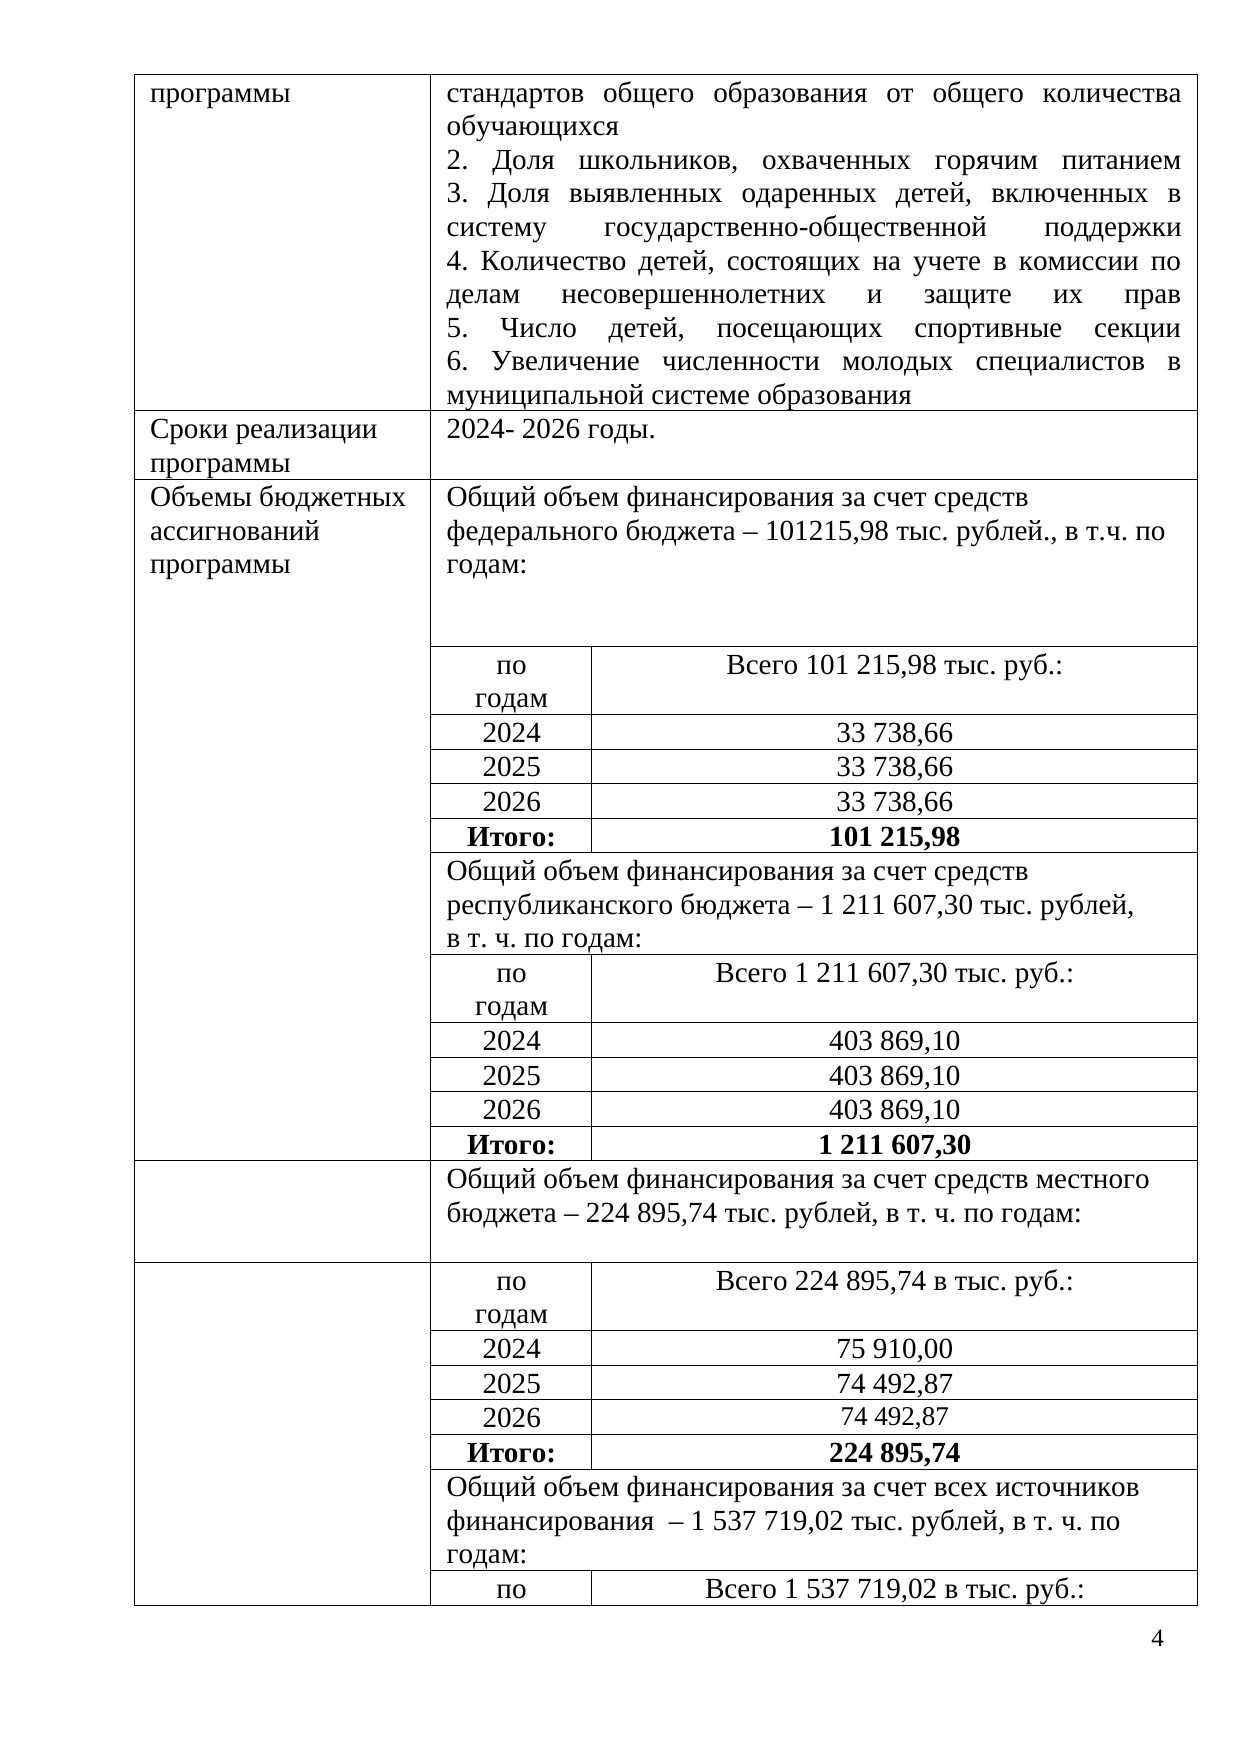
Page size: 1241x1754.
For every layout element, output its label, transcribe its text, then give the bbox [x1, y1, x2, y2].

table_cell [135, 1161, 430, 1262]
table_cell 403 869,10 [592, 1092, 1197, 1126]
table_cell 74 492,87 [592, 1366, 1197, 1399]
table_cell [135, 1263, 430, 1605]
table_cell Итого: [431, 819, 591, 852]
table_cell 75 910,00 [592, 1331, 1197, 1365]
table_cell 74 492,87 [592, 1400, 1197, 1434]
table_cell по годам [431, 1263, 591, 1330]
table_cell 33 738,66 [592, 784, 1197, 818]
table_cell Всего 101 215,98 тыс. руб.: [592, 647, 1197, 714]
table_cell Объемы бюджетных ассигнований программы [135, 480, 430, 1160]
table_cell 2026 [431, 784, 591, 818]
table_cell Общий объем финансирования за счет всех источников финансирования – 1 537 719,02 тыс. рублей, в т. ч. по годам: [431, 1470, 1197, 1570]
table_cell 224 895,74 [592, 1435, 1197, 1468]
table_cell 101 215,98 [592, 819, 1197, 852]
table_cell Итого: [431, 1127, 591, 1160]
table_cell Общий объем финансирования за счет средств местного бюджета – 224 895,74 тыс. рублей, в т. ч. по годам: [431, 1161, 1197, 1262]
table_cell 403 869,10 [592, 1058, 1197, 1091]
table_cell 2024 [431, 715, 591, 748]
table_cell 2025 [431, 1058, 591, 1091]
table_cell 2024- 2026 годы. [431, 411, 1197, 478]
table_cell Всего 1 211 607,30 тыс. руб.: [592, 955, 1197, 1022]
table_cell 33 738,66 [592, 715, 1197, 748]
table_cell по годам [431, 955, 591, 1022]
table_cell 33 738,66 [592, 750, 1197, 783]
table_cell 2024 [431, 1331, 591, 1365]
table_cell 403 869,10 [592, 1023, 1197, 1057]
table_cell Сроки реализации программы [135, 411, 430, 478]
table_cell 2026 [431, 1400, 591, 1434]
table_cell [592, 1571, 1197, 1605]
table_cell по годам [431, 1571, 591, 1605]
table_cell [431, 75, 1197, 410]
table_cell 2026 [431, 1092, 591, 1126]
table_cell Всего 224 895,74 в тыс. руб.: [592, 1263, 1197, 1330]
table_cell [135, 75, 430, 410]
table_cell 2024 [431, 1023, 591, 1057]
table_cell Общий объем финансирования за счет средств республиканского бюджета – 1 211 607,30 тыс. рублей, в т. ч. по годам: [431, 853, 1197, 954]
table_cell по годам [431, 647, 591, 714]
table_cell Общий объем финансирования за счет средств федерального бюджета – 101215,98 тыс. рублей., в т.ч. по годам: [431, 480, 1197, 646]
table_cell 1 211 607,30 [592, 1127, 1197, 1160]
table_cell 2025 [431, 1366, 591, 1399]
table_cell Итого: [431, 1435, 591, 1468]
table_cell 2025 [431, 750, 591, 783]
